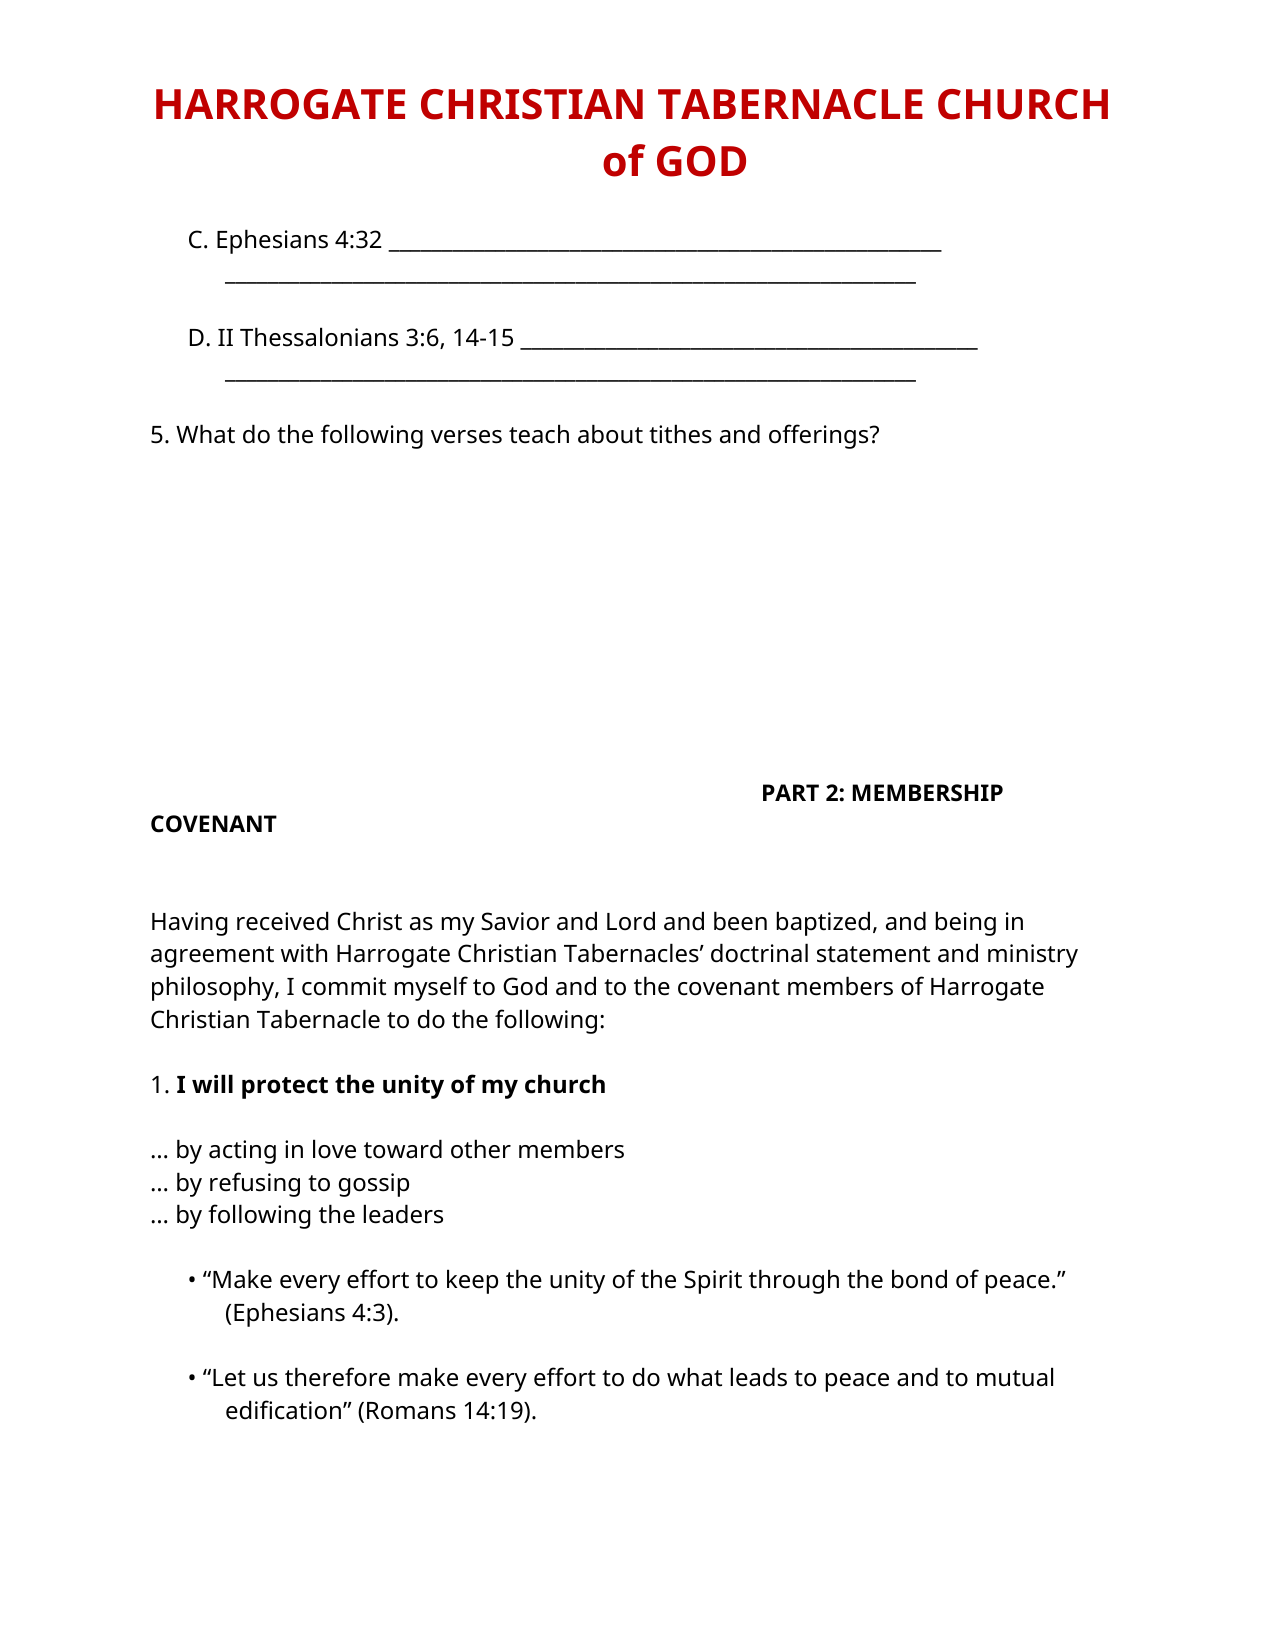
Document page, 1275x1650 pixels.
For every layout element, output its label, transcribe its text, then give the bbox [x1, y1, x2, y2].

text PART 2: MEMBERSHIP COVENANT [150, 777, 1125, 839]
text 1. I will protect the unity of my church [150, 1068, 1125, 1100]
text 5. What do the following verses teach about tithes and offerings? [150, 418, 1125, 451]
text D. II Thessalonians 3:6, 14-15 ___________________________________________ _________________________________________________________________ [187, 320, 1125, 386]
text Having received Christ as my Savior and Lord and been baptized, and being in agreement with Harrogate Christian Tabernacles’ doctrinal statement and ministry philosophy, I commit myself to God and to the covenant members of Harrogate Christian Tabernacle to do the following: [150, 904, 1125, 1035]
text • “Let us therefore make every effort to do what leads to peace and to mutual edification” (Romans 14:19). [187, 1361, 1125, 1426]
text C. Ephesians 4:32 ____________________________________________________ _________________________________________________________________ [187, 223, 1125, 288]
text … by refusing to gossip [150, 1165, 1125, 1198]
text • “Make every effort to keep the unity of the Spirit through the bond of peace.” (Ephesians 4:3). [187, 1263, 1125, 1328]
text … by following the leaders [150, 1198, 1125, 1231]
text … by acting in love toward other members [150, 1133, 1125, 1165]
